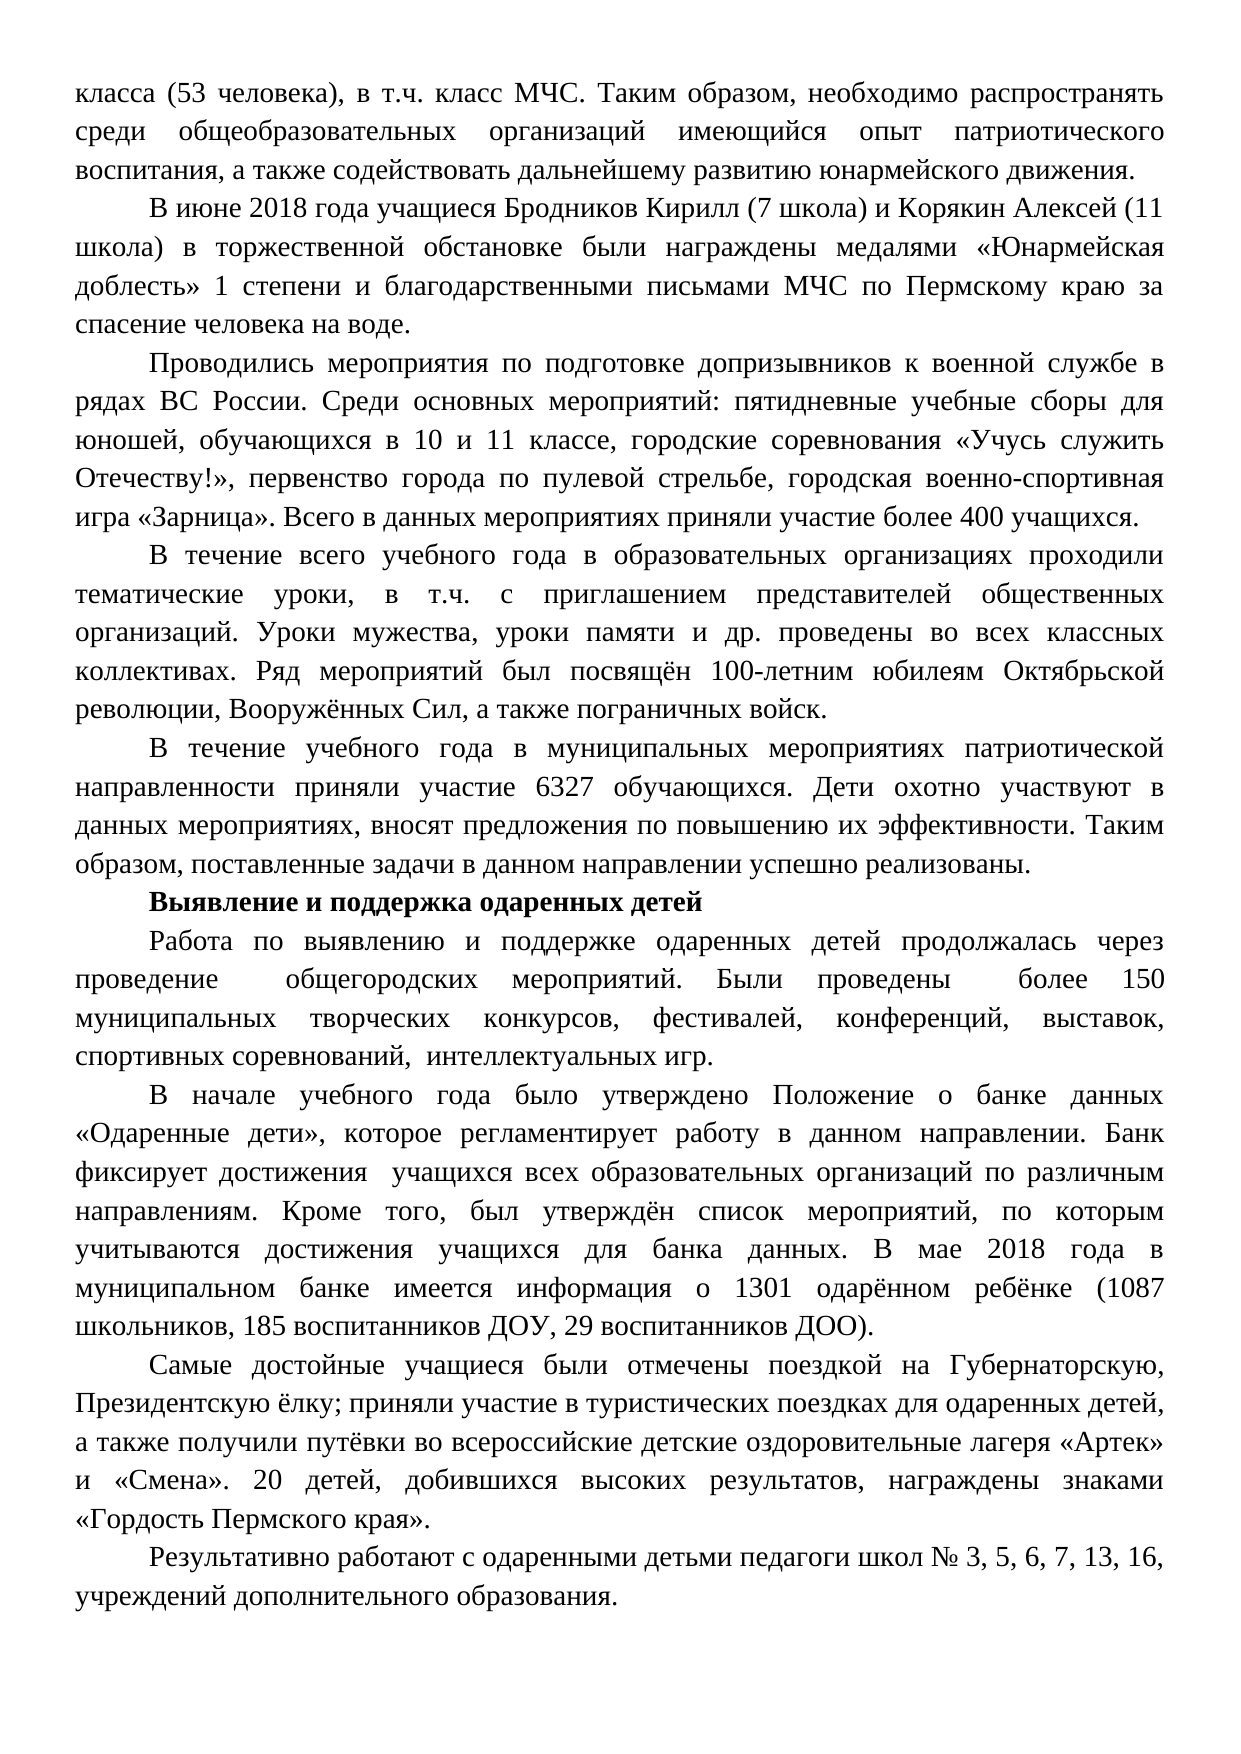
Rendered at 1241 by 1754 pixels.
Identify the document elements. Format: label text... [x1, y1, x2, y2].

text В течение всего учебного года в образовательных организациях проходили тематические уроки, в т.ч. с приглашением представителей общественных организаций. Уроки мужества, уроки памяти и др. проведены во всех классных коллективах. Ряд мероприятий был посвящён 100-летним юбилеям Октябрьской революции, Вооружённых Сил, а также пограничных войск. [75, 537, 1165, 725]
text Работа по выявлению и поддержке одаренных детей продолжалась через проведение общегородских мероприятий. Были проведены более 150 муниципальных творческих конкурсов, фестивалей, конференций, выставок, спортивных соревнований, интеллектуальных игр. [75, 923, 1165, 1072]
text В начале учебного года было утверждено Положение о банке данных «Одаренные дети», которое регламентирует работу в данном направлении. Банк фиксирует достижения учащихся всех образовательных организаций по различным направлениям. Кроме того, был утверждён список мероприятий, по которым учитываются достижения учащихся для банка данных. В мае 2018 года в муниципальном банке имеется информация о 1301 одарённом ребёнке (1087 школьников, 185 воспитанников ДОУ, 29 воспитанников ДОО). [75, 1077, 1165, 1342]
text Результативно работают с одаренными детьми педагоги школ № 3, 5, 6, 7, 13, 16, учреждений дополнительного образования. [75, 1539, 1165, 1612]
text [75, 75, 1165, 186]
text Выявление и поддержка одаренных детей [75, 884, 1165, 918]
text В течение учебного года в муниципальных мероприятиях патриотической направленности приняли участие 6327 обучающихся. Дети охотно участвуют в данных мероприятиях, вносят предложения по повышению их эффективности. Таким образом, поставленные задачи в данном направлении успешно реализованы. [75, 730, 1165, 879]
text Проводились мероприятия по подготовке допризывников к военной службе в рядах ВС России. Среди основных мероприятий: пятидневные учебные сборы для юношей, обучающихся в 10 и 11 классе, городские соревнования «Учусь служить Отечеству!», первенство города по пулевой стрельбе, городская военно-спортивная игра «Зарница». Всего в данных мероприятиях приняли участие более 400 учащихся. [75, 345, 1165, 532]
text Самые достойные учащиеся были отмечены поездкой на Губернаторскую, Президентскую ёлку; приняли участие в туристических поездках для одаренных детей, а также получили путёвки во всероссийские детские оздоровительные лагеря «Артек» и «Смена». 20 детей, добившихся высоких результатов, награждены знаками «Гордость Пермского края». [75, 1347, 1165, 1534]
text В июне 2018 года учащиеся Бродников Кирилл (7 школа) и Корякин Алексей (11 школа) в торжественной обстановке были награждены медалями «Юнармейская доблесть» 1 степени и благодарственными письмами МЧС по Пермскому краю за спасение человека на воде. [75, 191, 1165, 340]
